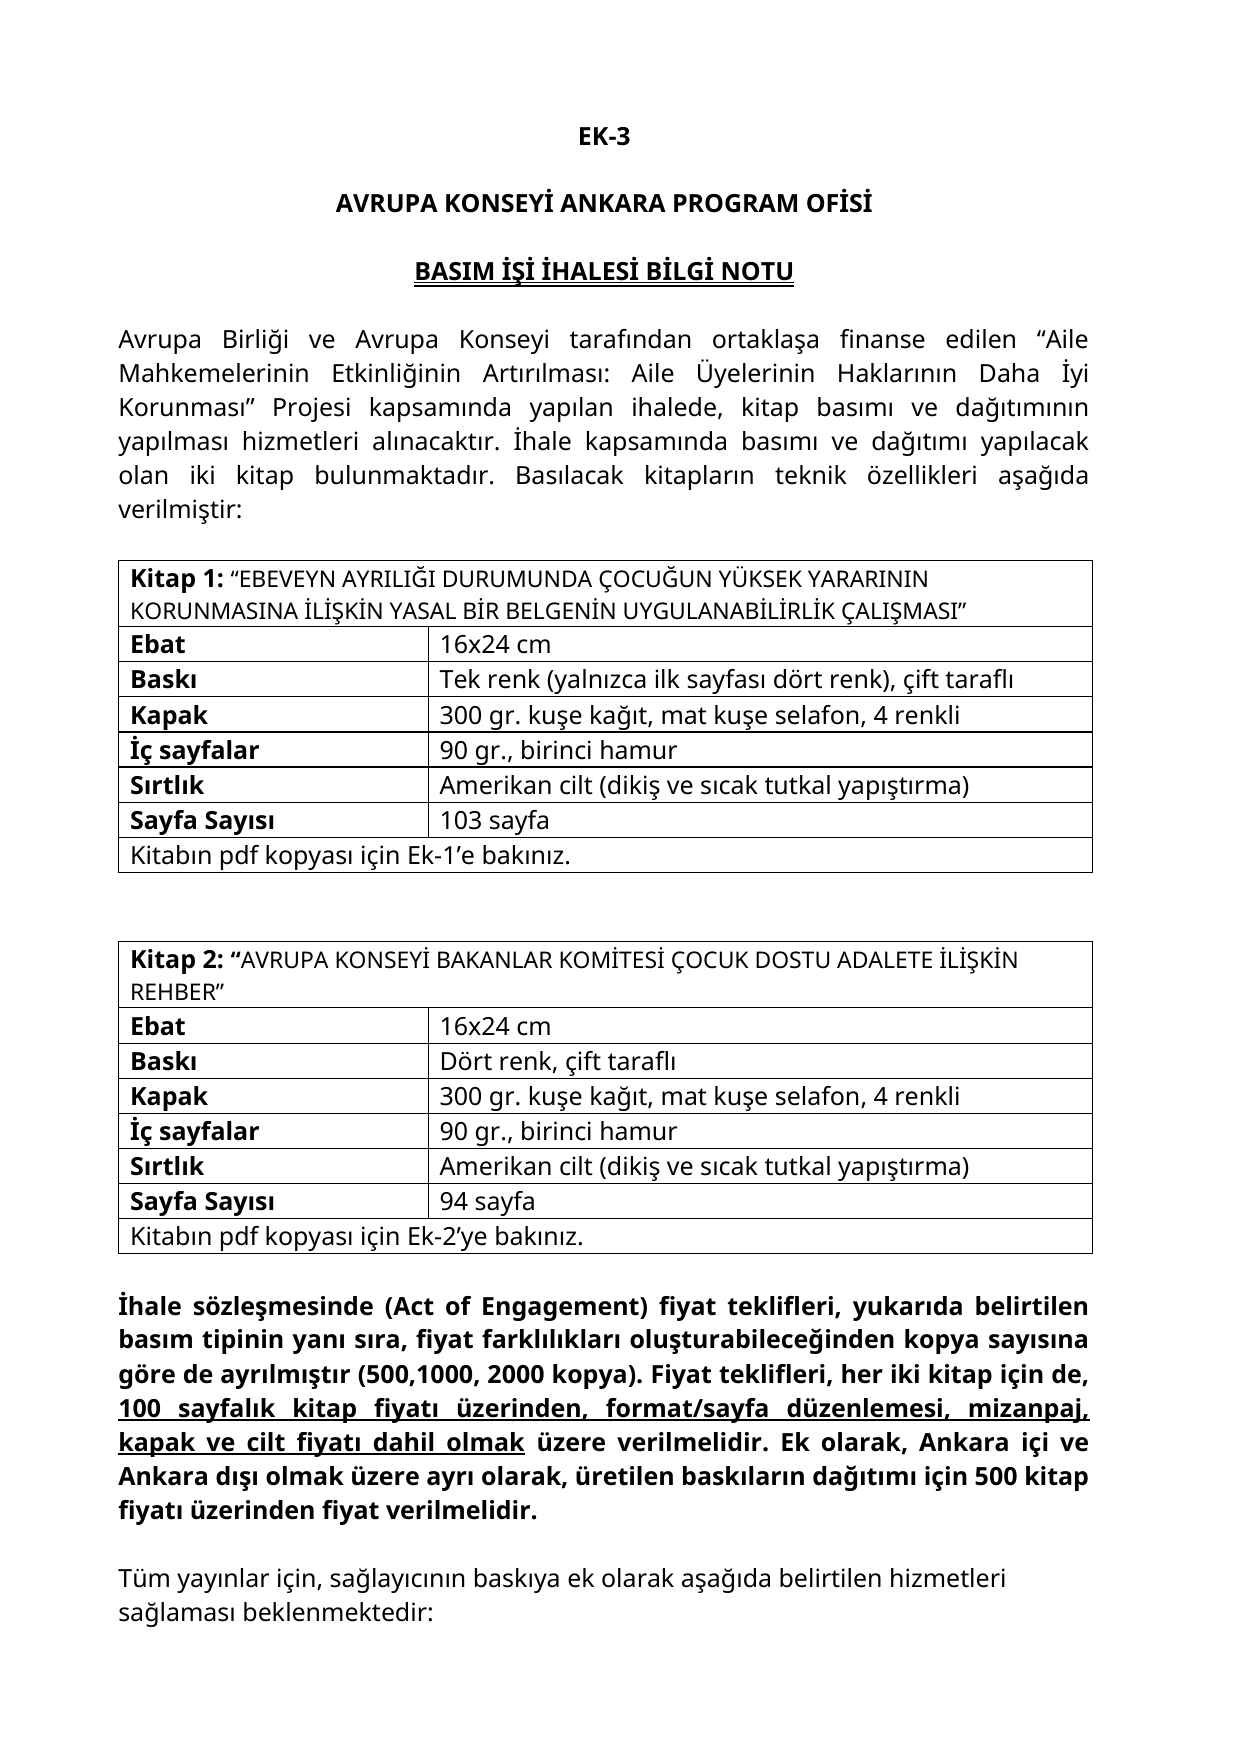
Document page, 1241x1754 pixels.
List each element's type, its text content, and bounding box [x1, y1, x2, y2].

table_cell Sırtlık [119, 1149, 428, 1183]
table_cell Dört renk, çift taraflı [429, 1044, 1092, 1077]
table_cell Ebat [119, 627, 428, 661]
table_cell Baskı [119, 662, 428, 696]
text İhale sözleşmesinde (Act of Engagement) fiyat teklifleri, yukarıda belirtilen basım tipinin yanı sıra, fiyat farklılıkları oluşturabileceğinden kopya sayısına göre de ayrılmıştır (500,1000, 2000 kopya). Fiyat teklifleri, her iki kitap için de, 100 sayfalık kitap fiyatı üzerinden, format/sayfa düzenlemesi, mizanpaj, kapak ve cilt fiyatı dahil olmak üzere verilmelidir. Ek olarak, Ankara içi ve Ankara dışı olmak üzere ayrı olarak, üretilen baskıların dağıtımı için 500 kitap fiyatı üzerinden fiyat verilmelidir. [118, 1421, 1090, 1527]
table_cell 90 gr., birinci hamur [429, 1114, 1092, 1148]
table_cell Amerikan cilt (dikiş ve sıcak tutkal yapıştırma) [429, 768, 1092, 802]
table_cell Kapak [119, 697, 428, 731]
table_header Kitap 2: “AVRUPA KONSEYİ BAKANLAR KOMİTESİ ÇOCUK DOSTU ADALETE İLİŞKİN REHBER” [119, 942, 1092, 1007]
table_cell 16x24 cm [429, 1008, 1092, 1042]
table_cell İç sayfalar [119, 1114, 428, 1148]
text EK-3 [118, 118, 1090, 152]
table_cell Tek renk (yalnızca ilk sayfası dört renk), çift taraflı [429, 662, 1092, 696]
table_cell Ebat [119, 1008, 428, 1042]
text Avrupa Birliği ve Avrupa Konseyi tarafından ortaklaşa finanse edilen “Aile Mahkemelerinin Etkinliğinin Artırılması: Aile Üyelerinin Haklarının Daha İyi Korunması” Projesi kapsamında yapılan ihalede, kitap basımı ve dağıtımının yapılması hizmetleri alınacaktır. İhale kapsamında basımı ve dağıtımı yapılacak olan iki kitap bulunmaktadır. Basılacak kitapların teknik özellikleri aşağıda verilmiştir: [118, 321, 1090, 526]
table_cell Kapak [119, 1079, 428, 1113]
table_cell Baskı [119, 1044, 428, 1077]
table_header Kitap 1: “EBEVEYN AYRILIĞI DURUMUNDA ÇOCUĞUN YÜKSEK YARARININ KORUNMASINA İLİŞKİN YASAL BİR BELGENİN UYGULANABİLİRLİK ÇALIŞMASI” [119, 561, 1092, 626]
table_cell Sırtlık [119, 768, 428, 802]
text AVRUPA KONSEYİ ANKARA PROGRAM OFİSİ [118, 186, 1090, 220]
table_cell Kitabın pdf kopyası için Ek-1’e bakınız. [119, 838, 1092, 872]
table_cell 94 sayfa [429, 1184, 1092, 1218]
text BASIM İŞİ İHALESİ BİLGİ NOTU [118, 253, 1090, 288]
text Tüm yayınlar için, sağlayıcının baskıya ek olarak aşağıda belirtilen hizmetleri sağlaması beklenmektedir: [118, 1561, 1090, 1629]
text İhale sözleşmesinde (Act of Engagement) fiyat teklifleri, yukarıda belirtilen basım tipinin yanı sıra, fiyat farklılıkları oluşturabileceğinden kopya sayısına göre de ayrılmıştır (500,1000, 2000 kopya). Fiyat teklifleri, her iki kitap için de, 100 sayfalık kitap fiyatı üzerinden, format/sayfa düzenlemesi, mizanpaj, kapak ve cilt fiyatı dahil olmak üzere verilmelidir. Ek olarak, Ankara içi ve Ankara dışı olmak üzere ayrı olarak, üretilen baskıların dağıtımı için 500 kitap fiyatı üzerinden fiyat verilmelidir. [118, 1288, 1090, 1419]
table_cell 16x24 cm [429, 627, 1092, 661]
table_cell Sayfa Sayısı [119, 803, 428, 837]
table_cell 300 gr. kuşe kağıt, mat kuşe selafon, 4 renkli [429, 697, 1092, 731]
table_cell Amerikan cilt (dikiş ve sıcak tutkal yapıştırma) [429, 1149, 1092, 1183]
table_cell İç sayfalar [119, 733, 428, 766]
table_cell 103 sayfa [429, 803, 1092, 837]
table_cell 300 gr. kuşe kağıt, mat kuşe selafon, 4 renkli [429, 1079, 1092, 1113]
table_cell Sayfa Sayısı [119, 1184, 428, 1218]
table_cell Kitabın pdf kopyası için Ek-2’ye bakınız. [119, 1219, 1092, 1253]
table_cell 90 gr., birinci hamur [429, 733, 1092, 766]
